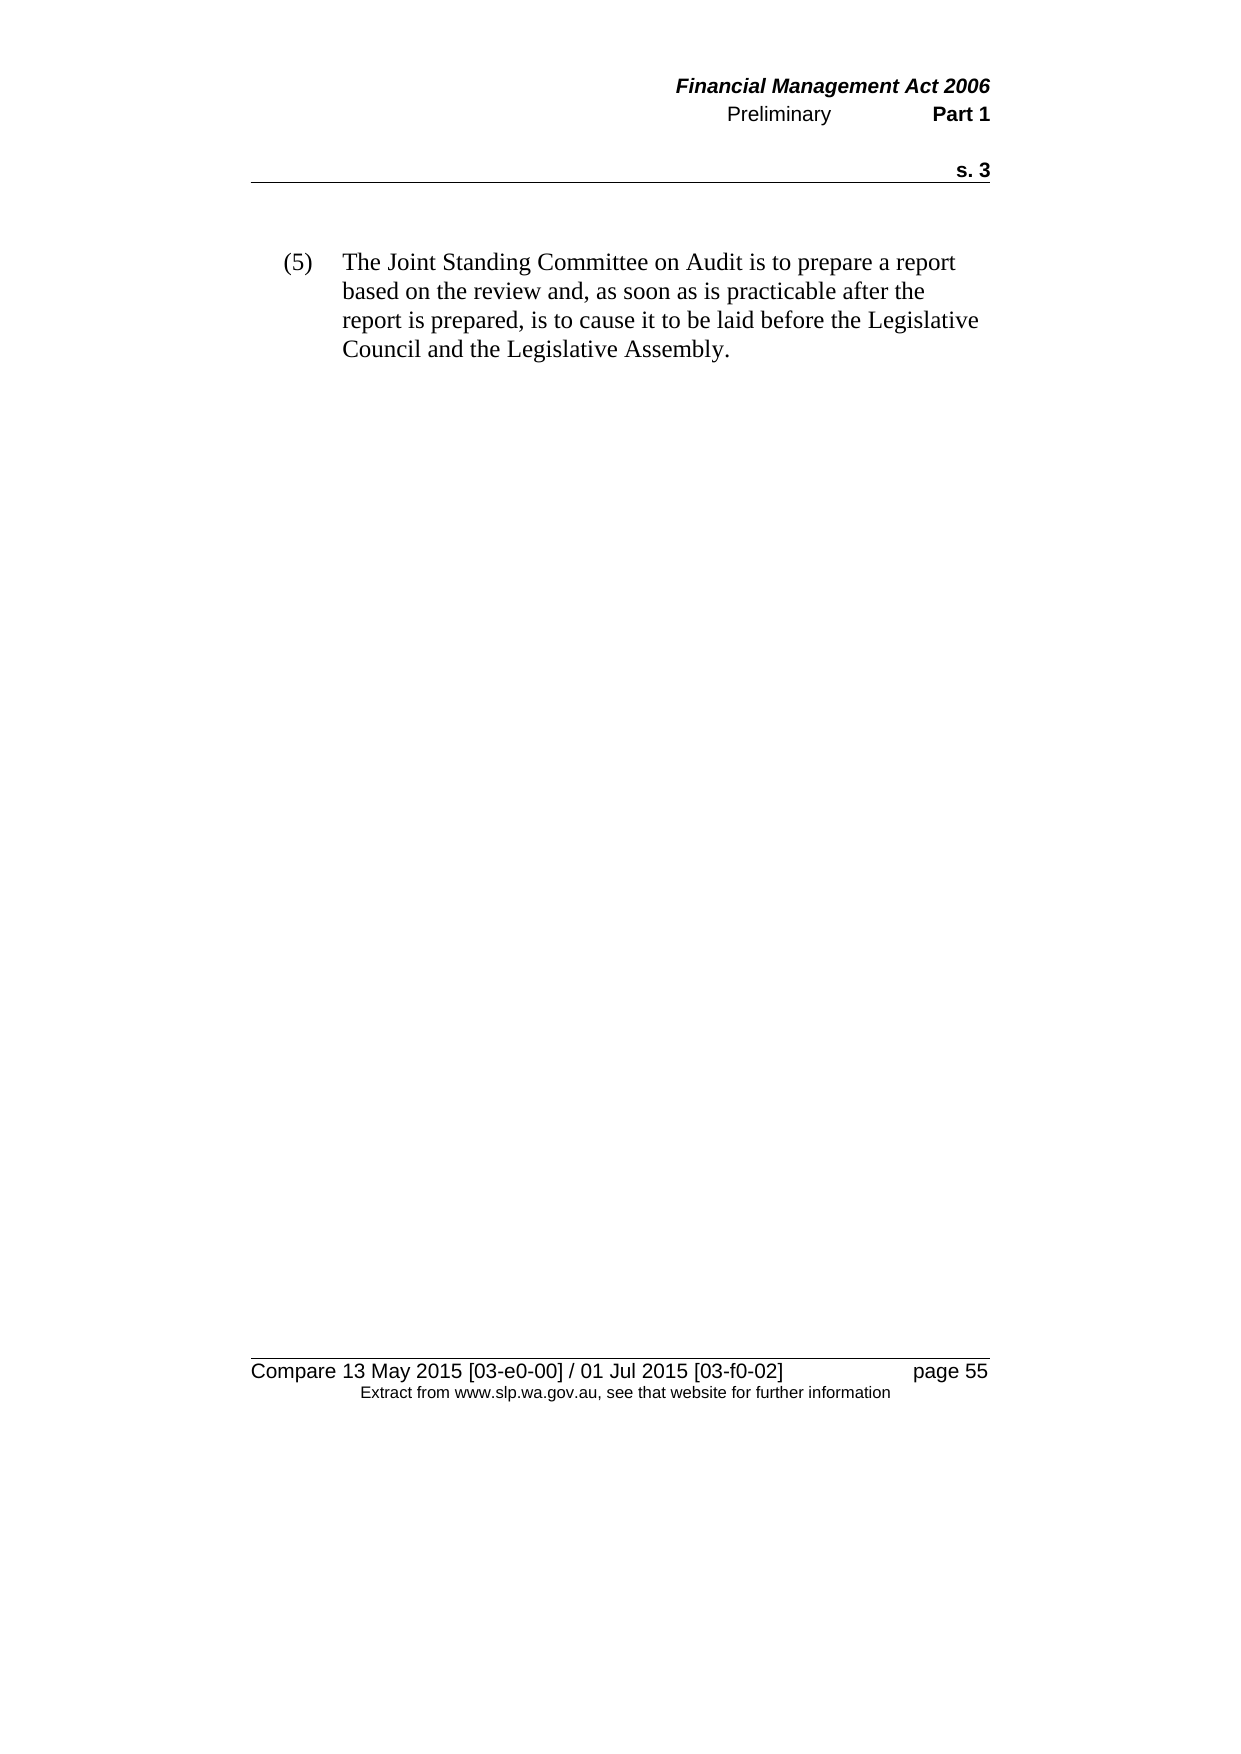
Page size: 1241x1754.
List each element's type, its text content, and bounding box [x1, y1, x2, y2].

text (5) The Joint Standing Committee on Audit is to prepare a report based on the review and, as soon as is practicable after the report is prepared, is to cause it to be laid before the Legislative Council and the Legislative Assembly. [251, 247, 990, 362]
